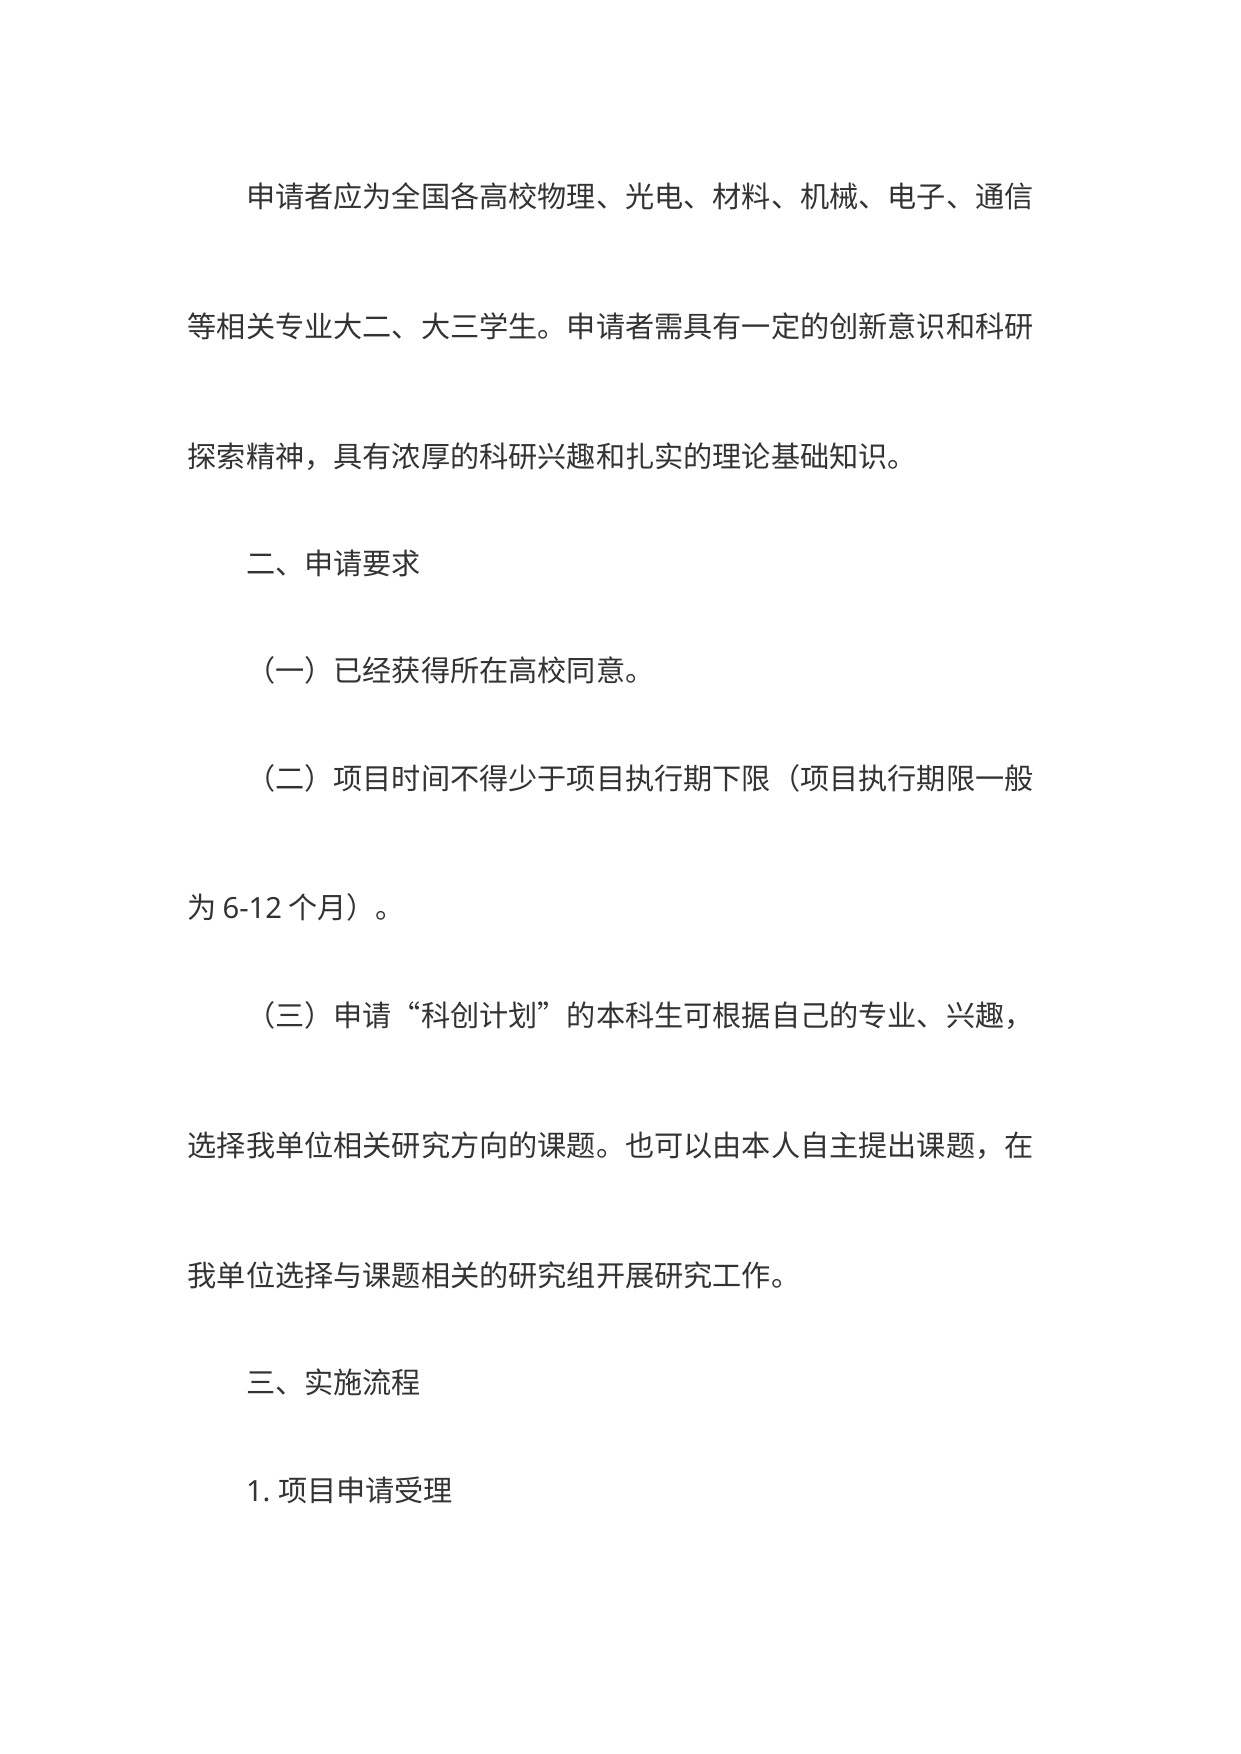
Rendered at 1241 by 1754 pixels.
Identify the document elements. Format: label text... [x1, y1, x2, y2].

text 1. 项目申请受理 [187, 1456, 1053, 1521]
text 三、实施流程 [187, 1348, 1053, 1413]
text （一）已经获得所在高校同意。 [187, 637, 1053, 702]
text 二、申请要求 [187, 529, 1053, 594]
text 申请者应为全国各高校物理、光电、材料、机械、电子、通信等相关专业大二、大三学生。申请者需具有一定的创新意识和科研探索精神，具有浓厚的科研兴趣和扎实的理论基础知识。 [187, 162, 1053, 487]
text （三）申请“科创计划”的本科生可根据自己的专业、兴趣，选择我单位相关研究方向的课题。也可以由本人自主提出课题，在我单位选择与课题相关的研究组开展研究工作。 [187, 981, 1053, 1306]
text （二）项目时间不得少于项目执行期下限（项目执行期限一般为6-12个月）。 [187, 744, 1053, 939]
